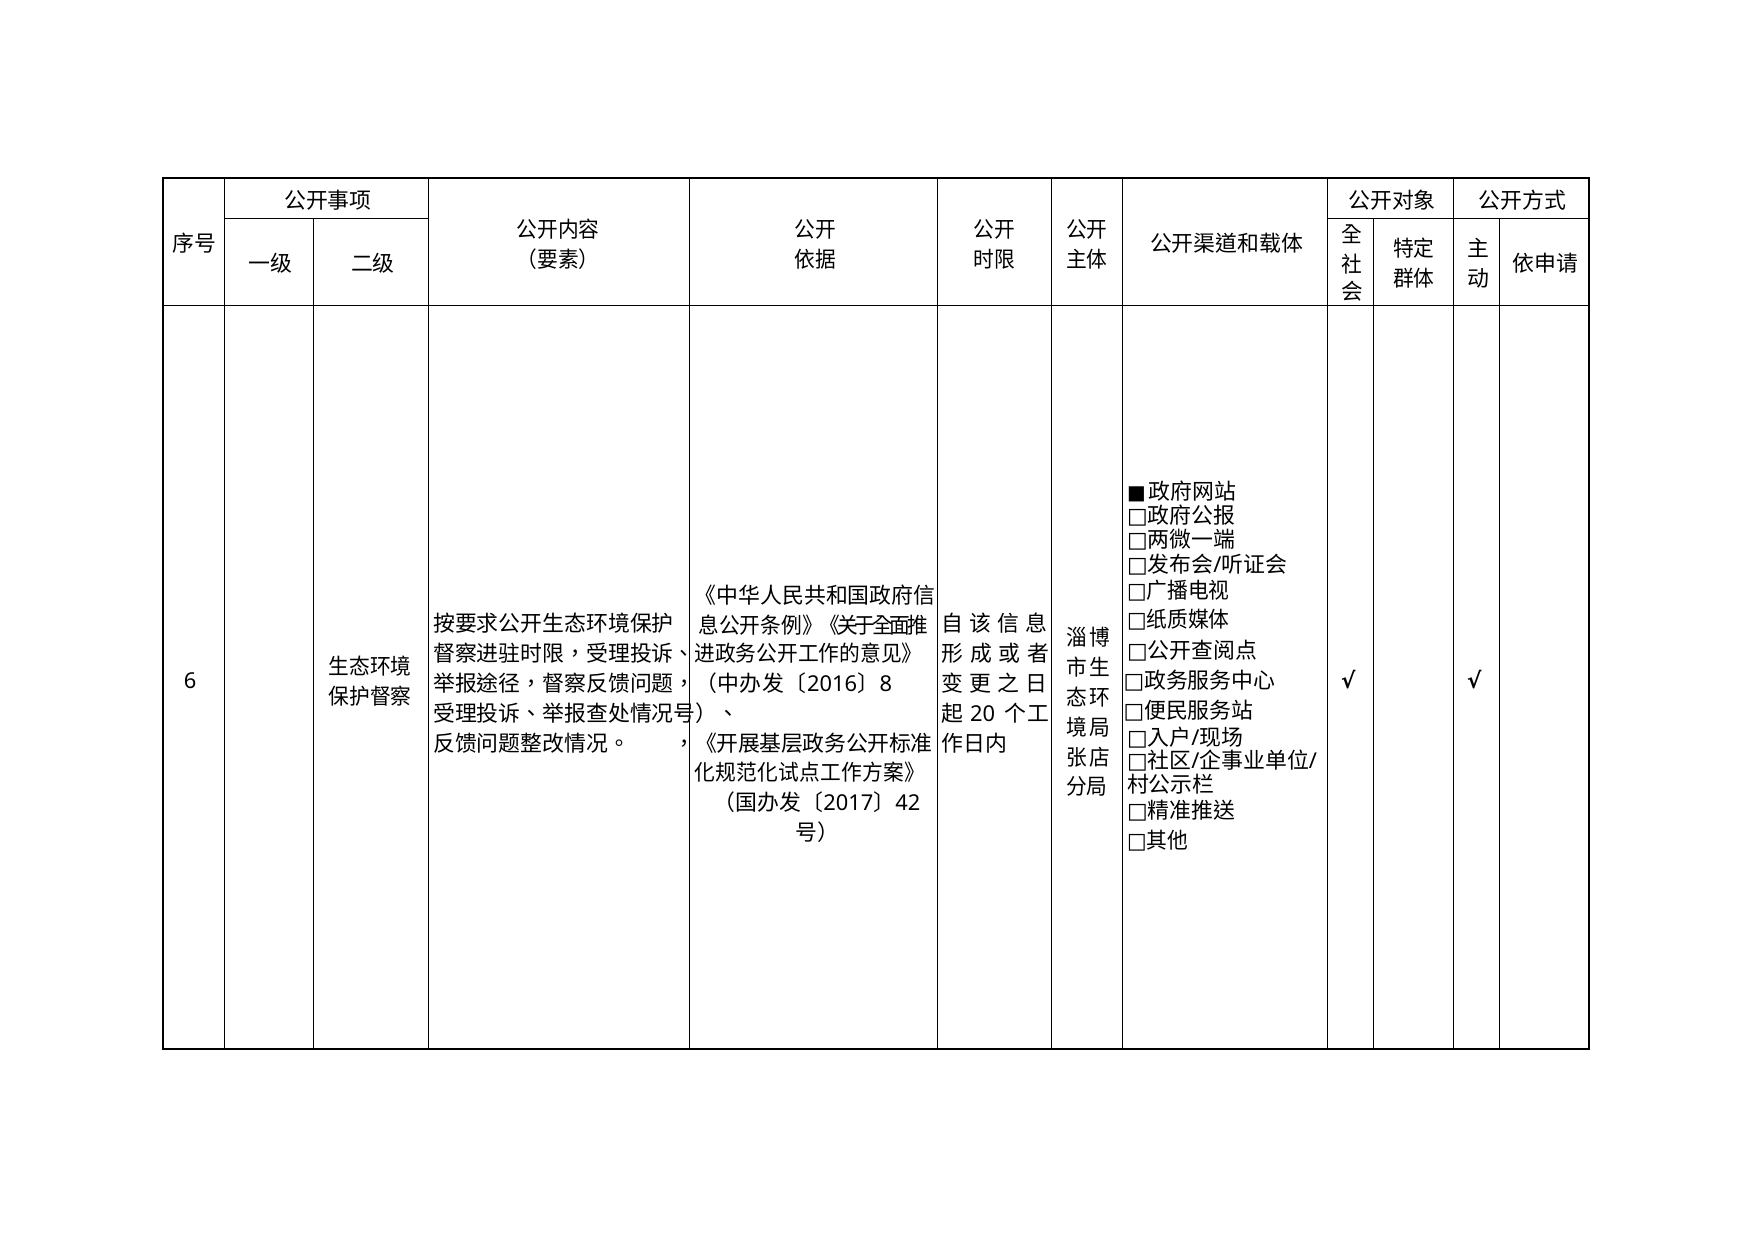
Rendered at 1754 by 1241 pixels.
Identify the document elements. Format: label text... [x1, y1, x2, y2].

table_cell [1500, 306, 1588, 1048]
table_cell 全社 会 [1328, 219, 1373, 305]
table_cell 按要求公开生态环境保护督察进驻时限，受理投诉举报途径，督察反馈问题受理投诉、举报查处情况反馈问题整改情况。 [429, 306, 689, 1048]
table_cell √ [1328, 306, 1373, 1048]
table_header 公开主体 [1052, 179, 1122, 305]
table_cell 生态环境保护督察 [314, 306, 428, 1048]
table_header 公开依据 [690, 179, 937, 305]
table_header 公开内容 （要素） [429, 179, 689, 305]
table_cell 依申请 [1500, 219, 1588, 305]
table_header 公开对象 [1328, 179, 1453, 218]
table_cell √ [1454, 306, 1499, 1048]
table_cell 二级 [314, 219, 428, 305]
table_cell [1123, 306, 1327, 1048]
table_cell [1374, 306, 1453, 1048]
table_header 公开事项 [225, 179, 428, 218]
table_cell [225, 306, 313, 1048]
table_header 序号 [164, 179, 224, 305]
table_cell 特定群体 [1374, 219, 1453, 305]
table_header 公开时限 [938, 179, 1051, 305]
table_cell 6 [164, 306, 224, 1048]
table_header 公开方式 [1454, 179, 1588, 218]
table_cell 自 该 信 息形 成 或 者变 更 之 日起 20 个工作日内 [938, 306, 1051, 1048]
table_cell 淄博市生态环境局张店分局 [1052, 306, 1122, 1048]
table_cell 主动 [1454, 219, 1499, 305]
table_cell 一级 [225, 219, 313, 305]
table_header 公开渠道和载体 [1123, 179, 1327, 305]
table_cell 《中华人民共和国政府信息公开条例》《关于全面推 、进政务公开工作的意见》 ，（中办发〔2016〕8 号）、 ，《开展基层政务公开标准化规范化试点工作方案》 （国办发〔2017〕42 号） [690, 306, 937, 1048]
